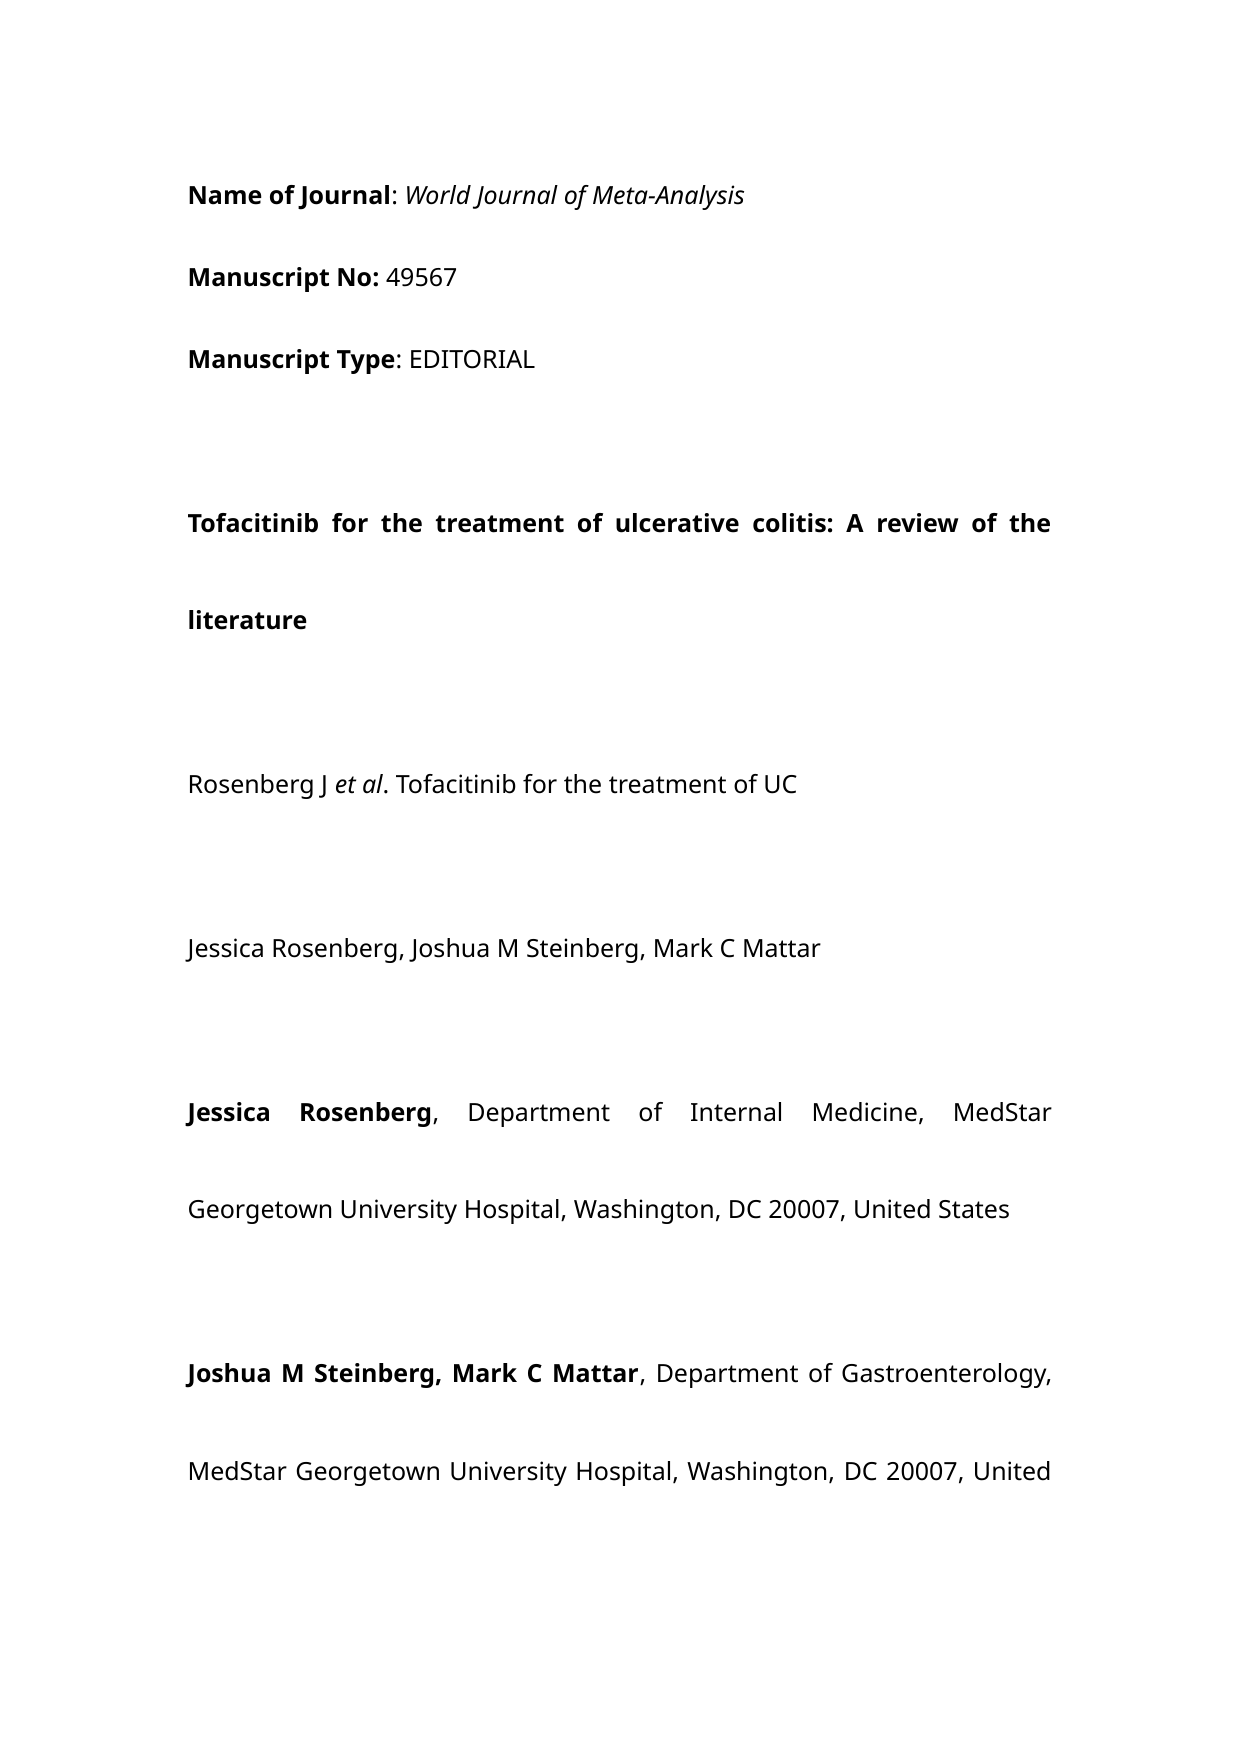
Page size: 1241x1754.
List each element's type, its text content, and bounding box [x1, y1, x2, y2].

text Tofacitinib for the treatment of ulcerative colitis: A review of the literature [187, 490, 1053, 652]
text Manuscript No: 49567 [187, 244, 1053, 309]
text Jessica Rosenberg, Department of Internal Medicine, MedStar Georgetown University Hospital, Washington, DC 20007, United States [187, 1079, 1053, 1242]
text Name of Journal: World Journal of Meta-Analysis [187, 162, 1053, 227]
text Jessica Rosenberg, Joshua M Steinberg, Mark C Mattar [187, 915, 1053, 980]
text Manuscript Type: EDITORIAL [187, 326, 1053, 391]
text Rosenberg J et al. Tofacitinib for the treatment of UC [187, 751, 1053, 816]
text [187, 1341, 1053, 1503]
